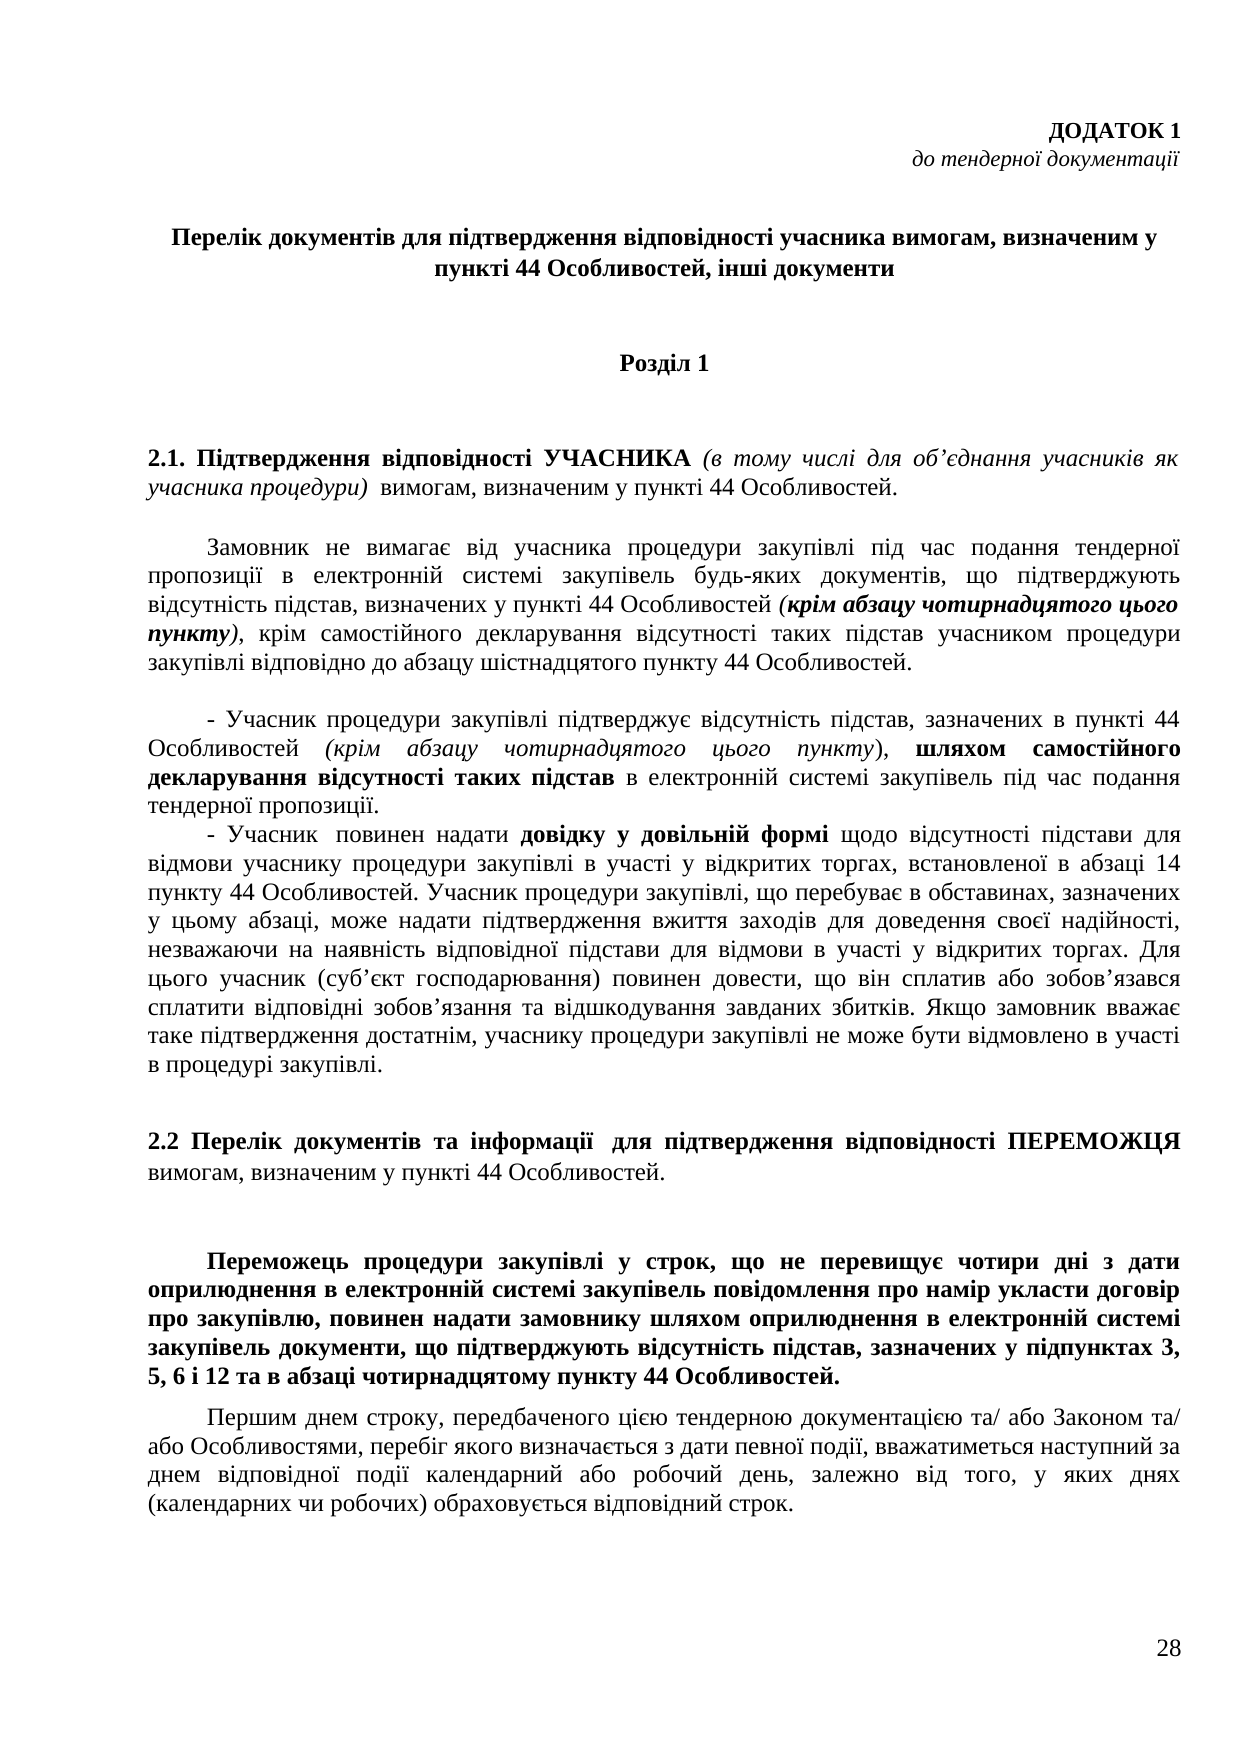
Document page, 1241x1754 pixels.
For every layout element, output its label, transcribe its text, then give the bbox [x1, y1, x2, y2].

text - Учасник процедури закупівлі підтверджує відсутність підстав, зазначених в пункті 44 Особливостей (крім абзацу чотирнадцятого цього пункту), шляхом самостійного декларування відсутності таких підстав в електронній системі закупівель під час подання тендерної пропозиції. [148, 704, 1181, 819]
text Замовник не вимагає від учасника процедури закупівлі під час подання тендерної пропозиції в електронній системі закупівель будь-яких документів, що підтверджують відсутність підстав, визначених у пункті 44 Особливостей (крім абзацу чотирнадцятого цього пункту), крім самостійного декларування відсутності таких підстав учасником процедури закупівлі відповідно до абзацу шістнадцятого пункту 44 Особливостей. [148, 532, 1181, 676]
text до тендерної документації [148, 145, 1181, 172]
text Розділ 1 [148, 348, 1181, 377]
text Першим днем строку, передбаченого цією тендерною документацією та/ або Законом та/ або Особливостями, перебіг якого визначається з дати певної події, вважатиметься наступний за днем відповідної події календарний або робочий день, залежно від того, у яких днях (календарних чи робочих) обраховується відповідний строк. [148, 1402, 1181, 1517]
text 2.1. Підтвердження відповідності УЧАСНИКА (в тому числі для об’єднання учасників як учасника процедури) вимогам, визначеним у пункті 44 Особливостей. [148, 443, 1181, 501]
text 2.2 Перелік документів та інформації для підтвердження відповідності ПЕРЕМОЖЦЯ вимогам, визначеним у пункті 44 Особливостей. [148, 1126, 1181, 1186]
text ДОДАТОК 1 [148, 117, 1181, 143]
text Переможець процедури закупівлі у строк, що не перевищує чотири дні з дати оприлюднення в електронній системі закупівель повідомлення про намір укласти договір про закупівлю, повинен надати замовнику шляхом оприлюднення в електронній системі закупівель документи, що підтверджують відсутність підстав, зазначених у підпунктах 3, 5, 6 і 12 та в абзаці чотирнадцятому пункту 44 Особливостей. [148, 1246, 1181, 1389]
text - Учасник повинен надати довідку у довільній формі щодо відсутності підстави для відмови учаснику процедури закупівлі в участі у відкритих торгах, встановленої в абзаці 14 пункту 44 Особливостей. Учасник процедури закупівлі, що перебуває в обставинах, зазначених у цьому абзаці, може надати підтвердження вжиття заходів для доведення своєї надійності, незважаючи на наявність відповідної підстави для відмови в участі у відкритих торгах. Для цього учасник (суб’єкт господарювання) повинен довести, що він сплатив або зобов’язався сплатити відповідні зобов’язання та відшкодування завданих збитків. Якщо замовник вважає таке підтвердження достатнім, учаснику процедури закупівлі не може бути відмовлено в участі в процедурі закупівлі. [148, 819, 1181, 1078]
text Перелік документів для підтвердження відповідності учасника вимогам, визначеним у пункті 44 Особливостей, інші документи [148, 222, 1181, 281]
